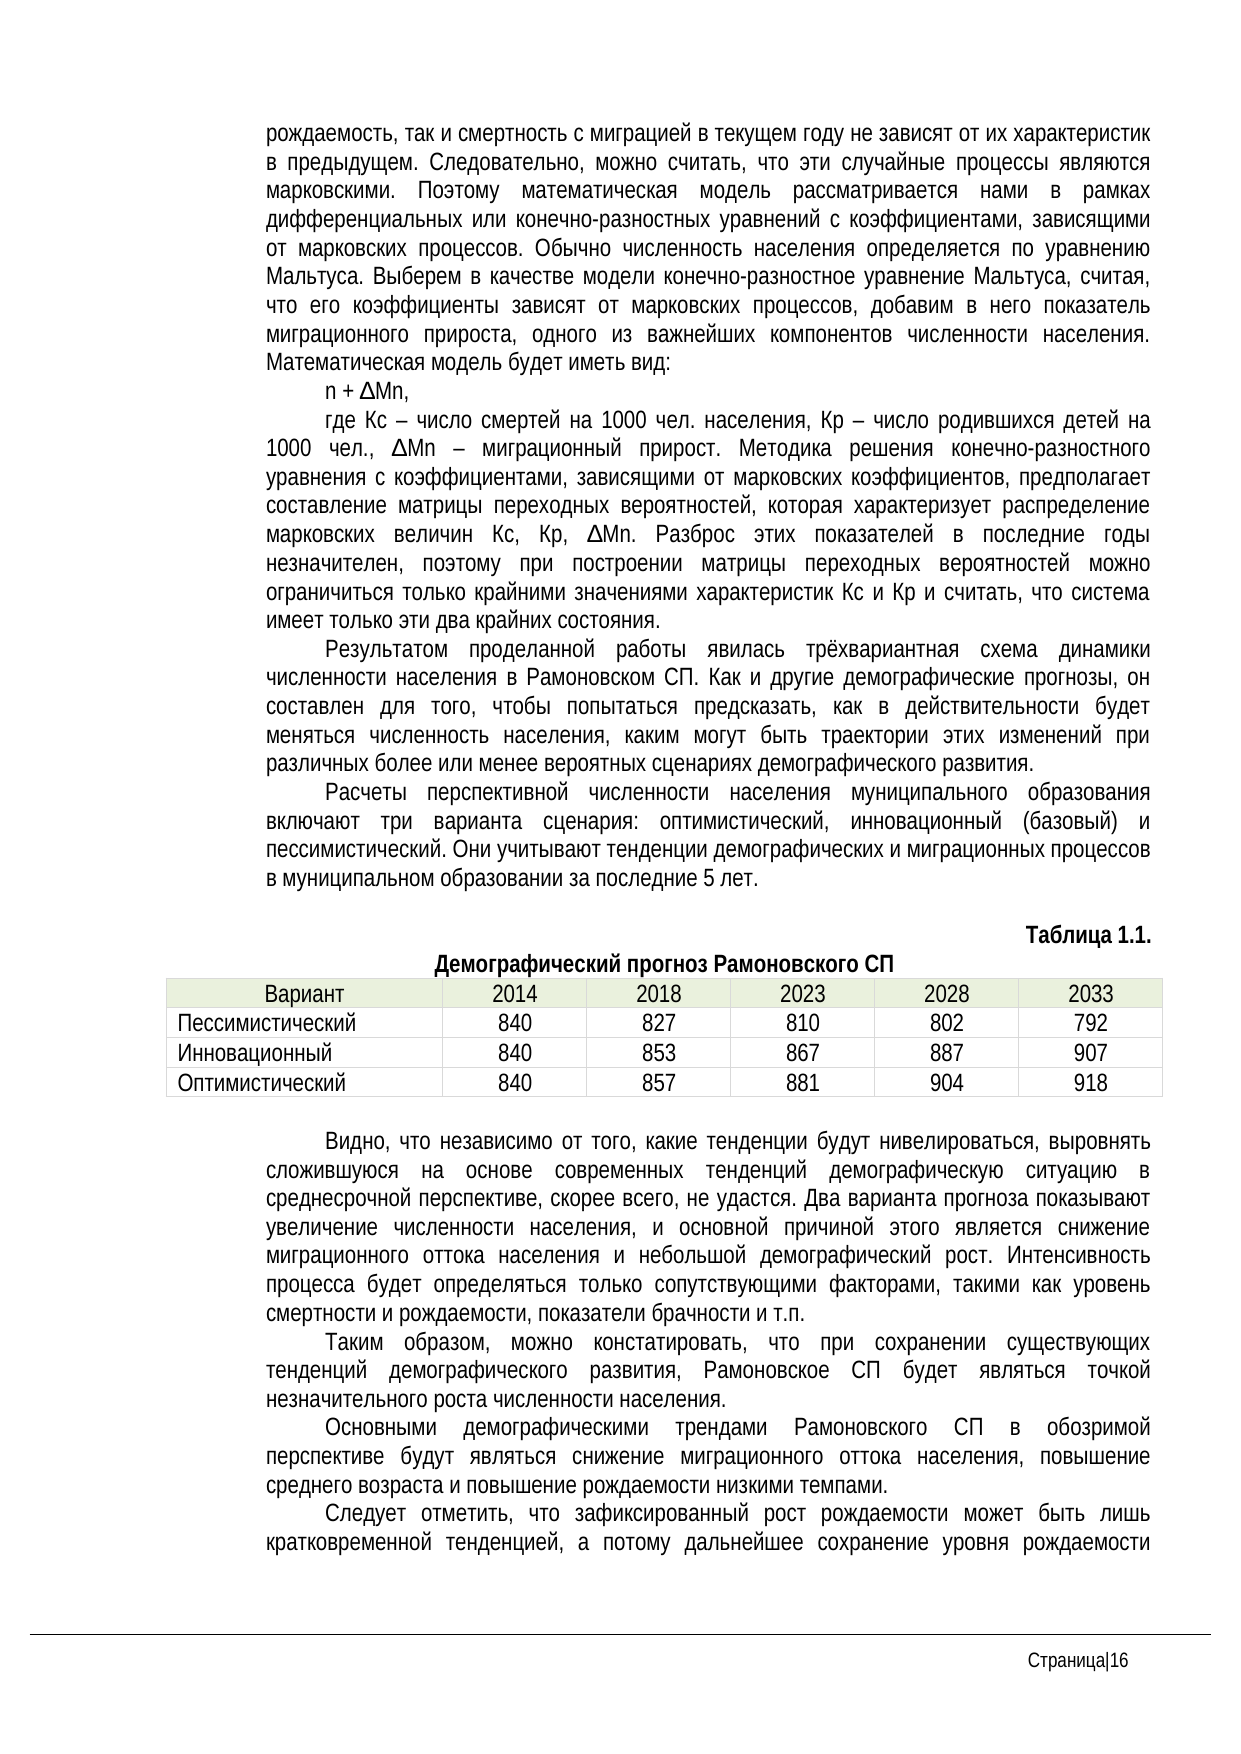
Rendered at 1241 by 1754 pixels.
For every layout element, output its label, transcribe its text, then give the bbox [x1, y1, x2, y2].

table_cell 827 [587, 1008, 730, 1037]
table_cell 881 [731, 1068, 874, 1096]
table_cell 810 [731, 1008, 874, 1037]
text Таблица 1.1. [177, 920, 1152, 949]
table_cell Пессимистический [167, 1008, 442, 1037]
table_cell 918 [1019, 1068, 1162, 1096]
text Основными демографическими трендами Рамоновского СП в обозримой перспективе будут являться снижение миграционного оттока населения, повышение среднего возраста и повышение рождаемости низкими темпами. [266, 1412, 1152, 1498]
table_cell 840 [443, 1038, 586, 1067]
table_header 2028 [875, 979, 1018, 1007]
text Расчеты перспективной численности населения муниципального образования включают три варианта сценария: оптимистический, инновационный (базовый) и пессимистический. Они учитывают тенденции демографических и миграционных процессов в муниципальном образовании за последние 5 лет. [266, 777, 1152, 892]
table_header 2018 [587, 979, 730, 1007]
table_header 2033 [1019, 979, 1162, 1007]
text Результатом проделанной работы явилась трёхвариантная схема динамики численности населения в Рамоновском СП. Как и другие демографические прогнозы, он составлен для того, чтобы попытаться предсказать, как в действительности будет меняться численность населения, каким могут быть траектории этих изменений при различных более или менее вероятных сценариях демографического развития. [266, 634, 1152, 777]
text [266, 118, 1152, 376]
table_header 2023 [731, 979, 874, 1007]
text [266, 1498, 1152, 1556]
table_cell 867 [731, 1038, 874, 1067]
table_cell 857 [587, 1068, 730, 1096]
text Таким образом, можно констатировать, что при сохранении существующих тенденций демографического развития, Рамоновское СП будет являться точкой незначительного роста численности населения. [266, 1326, 1152, 1412]
text n + ∆Мn, [266, 376, 1152, 404]
table_cell 792 [1019, 1008, 1162, 1037]
table_cell 887 [875, 1038, 1018, 1067]
text где Кс – число смертей на 1000 чел. населения, Кр – число родившихся детей на 1000 чел., ∆Мn – миграционный прирост. Методика решения конечно-разностного уравнения с коэффициентами, зависящими от марковских коэффициентов, предполагает составление матрицы переходных вероятностей, которая характеризует распределение марковских величин Кс, Кр, ∆Мn. Разброс этих показателей в последние годы незначителен, поэтому при построении матрицы переходных вероятностей можно ограничиться только крайними значениями характеристик Кс и Кр и считать, что система имеет только эти два крайних состояния. [266, 404, 1152, 634]
table_cell 840 [443, 1068, 586, 1096]
table_header Вариант [167, 979, 442, 1007]
table_cell Оптимистический [167, 1068, 442, 1096]
table_cell 802 [875, 1008, 1018, 1037]
table_cell 853 [587, 1038, 730, 1067]
table_header 2014 [443, 979, 586, 1007]
text Демографический прогноз Рамоновского СП [177, 949, 1152, 977]
table_cell 904 [875, 1068, 1018, 1096]
table_cell 840 [443, 1008, 586, 1037]
table_cell 907 [1019, 1038, 1162, 1067]
text Видно, что независимо от того, какие тенденции будут нивелироваться, выровнять сложившуюся на основе современных тенденций демографическую ситуацию в среднесрочной перспективе, скорее всего, не удастся. Два варианта прогноза показывают увеличение численности населения, и основной причиной этого является снижение миграционного оттока населения и небольшой демографический рост. Интенсивность процесса будет определяться только сопутствующими факторами, такими как уровень смертности и рождаемости, показатели брачности и т.п. [266, 1126, 1152, 1326]
table_cell Инновационный [167, 1038, 442, 1067]
